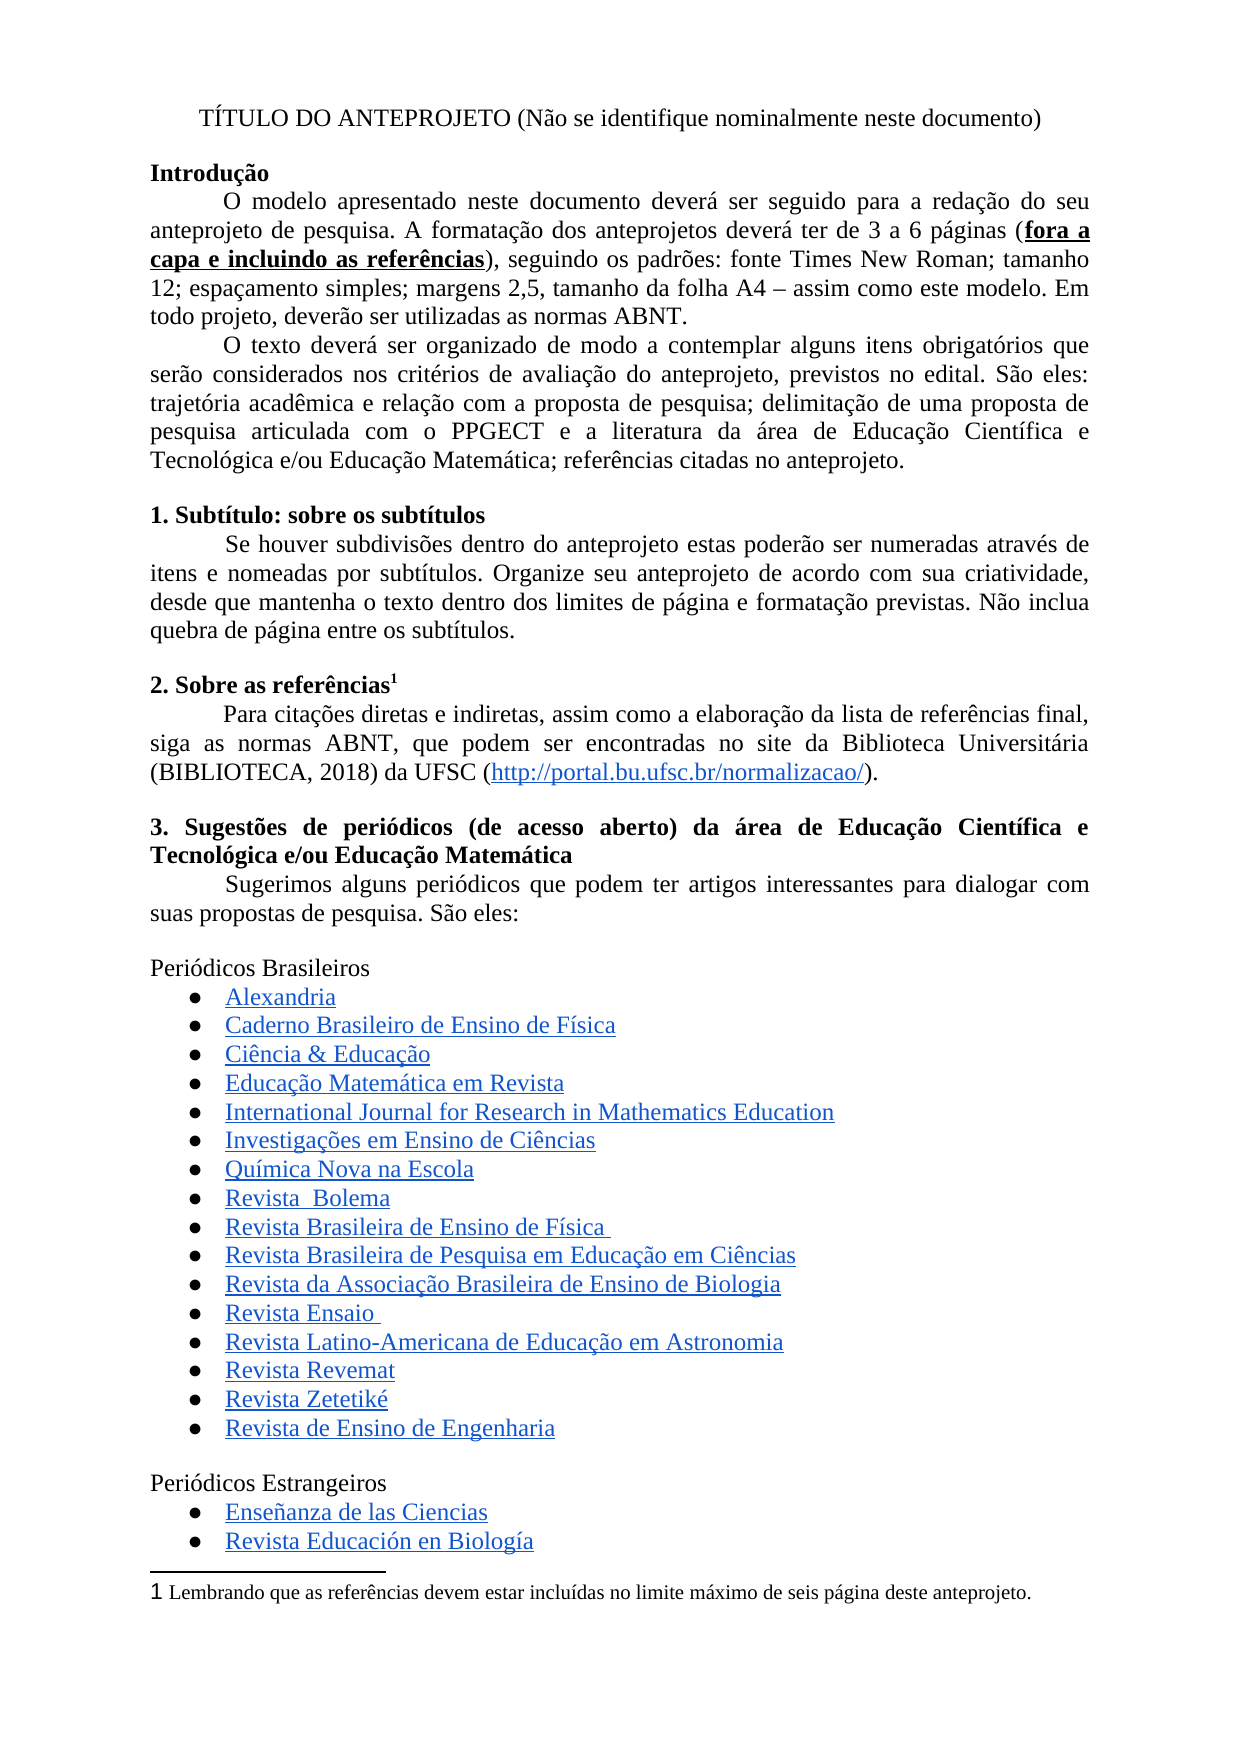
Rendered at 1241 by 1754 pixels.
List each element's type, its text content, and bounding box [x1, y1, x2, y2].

list Investigações em Ensino de Ciências [187, 1126, 1090, 1154]
list Alexandria [187, 982, 1090, 1011]
text O texto deverá ser organizado de modo a contemplar alguns itens obrigatórios que serão considerados nos critérios de avaliação do anteprojeto, previstos no edital. São eles: trajetória acadêmica e relação com a proposta de pesquisa; delimitação de uma proposta de pesquisa articulada com o PPGECT e a literatura da área de Educação Científica e Tecnológica e/ou Educação Matemática; referências citadas no anteprojeto. [150, 330, 1090, 474]
text 1. Subtítulo: sobre os subtítulos [150, 500, 1090, 529]
list Revista Brasileira de Pesquisa em Educação em Ciências [187, 1241, 1090, 1269]
text Periódicos Brasileiros [150, 953, 1090, 982]
text Sugerimos alguns periódicos que podem ter artigos interessantes para dialogar com suas propostas de pesquisa. São eles: [150, 869, 1090, 927]
list International Journal for Research in Mathematics Education [187, 1097, 1090, 1126]
text Para citações diretas e indiretas, assim como a elaboração da lista de referências final, siga as normas ABNT, que podem ser encontradas no site da Biblioteca Universitária (BIBLIOTECA, 2018) da UFSC (http://portal.bu.ufsc.br/normalizacao/). [150, 699, 1090, 785]
list Ciência & Educação [187, 1039, 1090, 1068]
list Revista Zetetiké [187, 1384, 1090, 1413]
text 3. Sugestões de periódicos (de acesso aberto) da área de Educação Científica e Tecnológica e/ou Educação Matemática [150, 812, 1090, 869]
list Revista Brasileira de Ensino de Física [187, 1212, 1090, 1241]
list Revista Educación en Biología [187, 1526, 1090, 1554]
list Educação Matemática em Revista [187, 1068, 1090, 1097]
list Enseñanza de las Ciencias [187, 1497, 1090, 1526]
list Revista de Ensino de Engenharia [187, 1413, 1090, 1442]
list Caderno Brasileiro de Ensino de Física [187, 1011, 1090, 1039]
list Revista Latino-Americana de Educação em Astronomia [187, 1327, 1090, 1356]
list Química Nova na Escola [187, 1154, 1090, 1183]
text Periódicos Estrangeiros [150, 1468, 1090, 1497]
text Introdução [150, 158, 1090, 186]
list Revista da Associação Brasileira de Ensino de Biologia [187, 1269, 1090, 1298]
text Se houver subdivisões dentro do anteprojeto estas poderão ser numeradas através de itens e nomeadas por subtítulos. Organize seu anteprojeto de acordo com sua criatividade, desde que mantenha o texto dentro dos limites de página e formatação previstas. Não inclua quebra de página entre os subtítulos. [150, 529, 1090, 644]
list Revista Ensaio [187, 1298, 1090, 1327]
text TÍTULO DO ANTEPROJETO (Não se identifique nominalmente neste documento) [150, 103, 1090, 131]
text 2. Sobre as referências [150, 670, 1090, 699]
text O modelo apresentado neste documento deverá ser seguido para a redação do seu anteprojeto de pesquisa. A formatação dos anteprojetos deverá ter de 3 a 6 páginas (fora a capa e incluindo as referências), seguindo os padrões: fonte Times New Roman; tamanho 12; espaçamento simples; margens 2,5, tamanho da folha A4 – assim como este modelo. Em todo projeto, deverão ser utilizadas as normas ABNT. [150, 186, 1090, 330]
list Revista Revemat [187, 1356, 1090, 1384]
list Revista Bolema [187, 1183, 1090, 1212]
